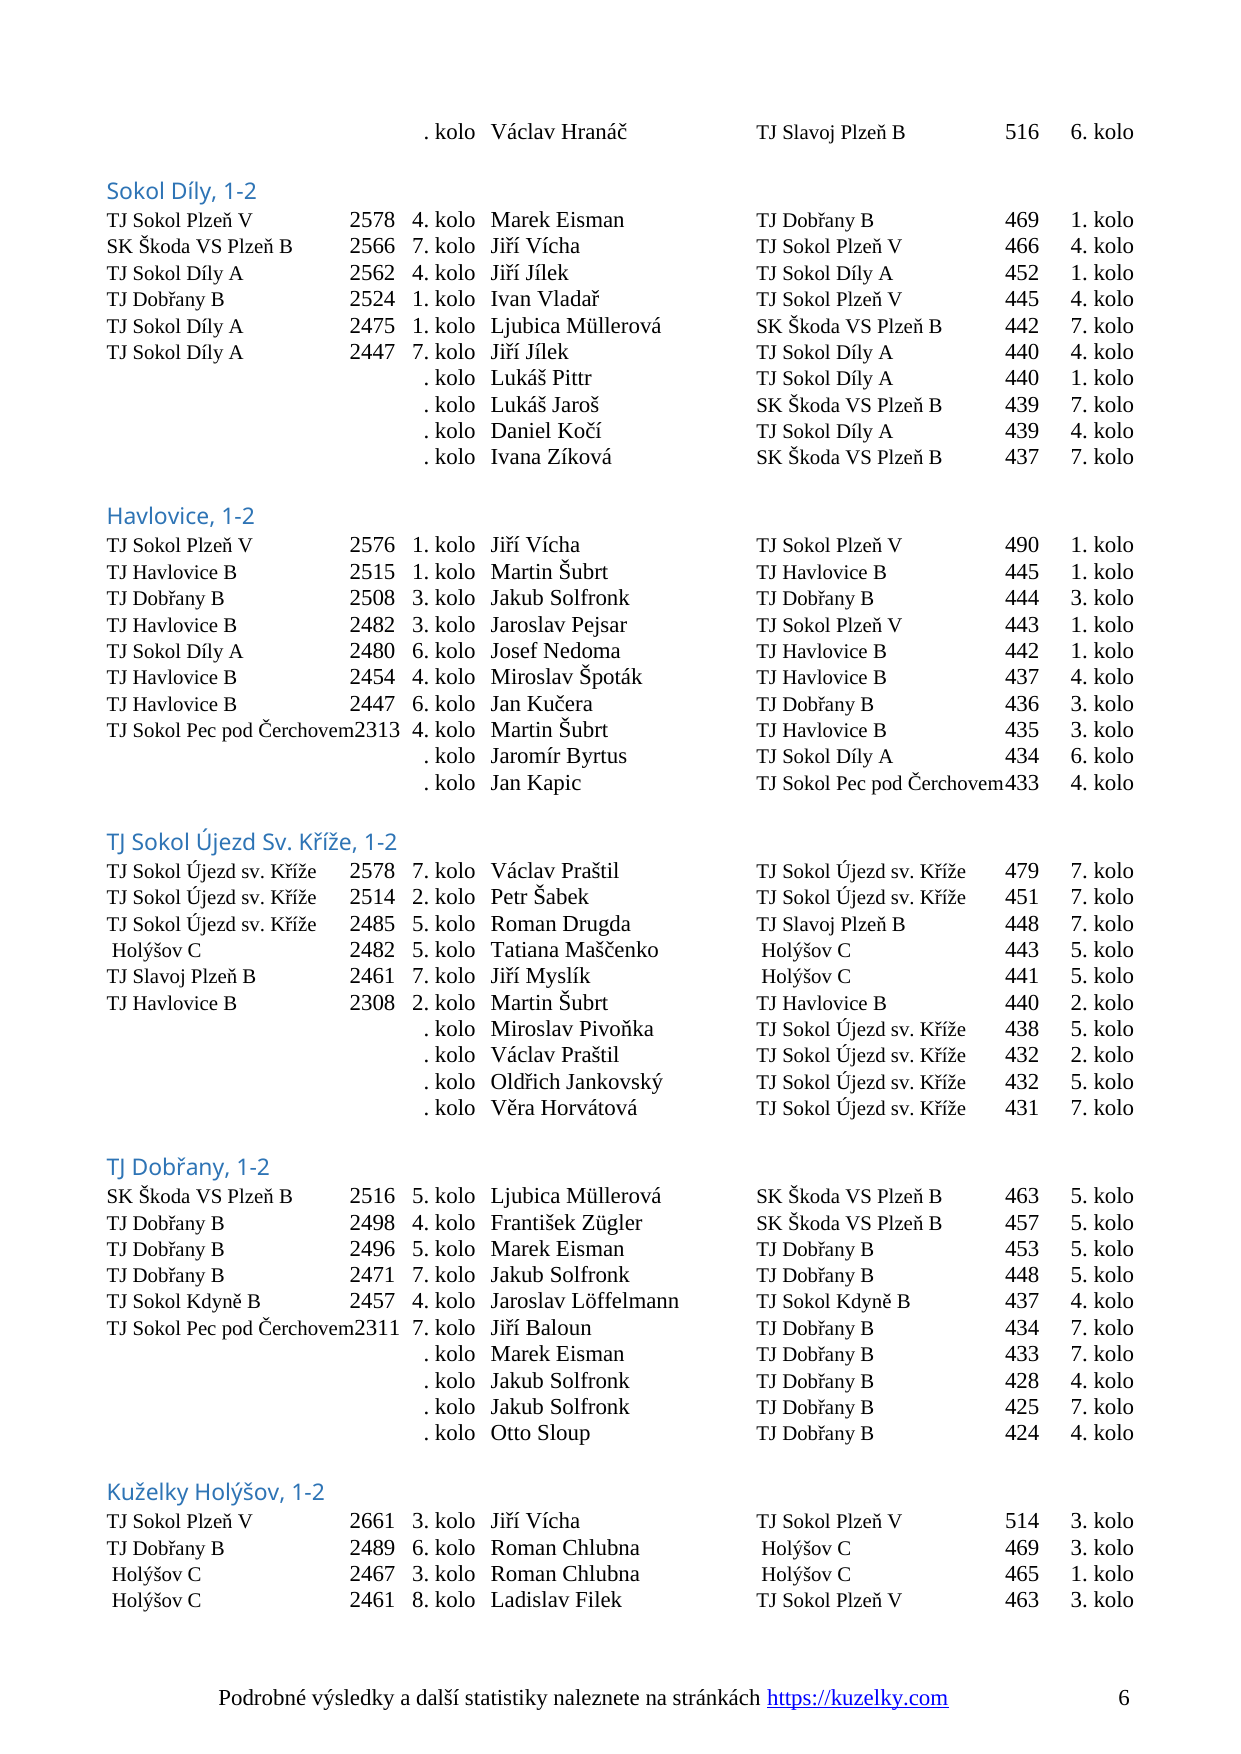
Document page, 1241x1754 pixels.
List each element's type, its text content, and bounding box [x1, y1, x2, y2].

text TJ Slavoj Plzeň B 2461 7. kolo Jiří Myslík Holýšov C 441 5. kolo [106, 962, 1134, 989]
text TJ Sokol Plzeň V 2576 1. kolo Jiří Vícha TJ Sokol Plzeň V 490 1. kolo [106, 532, 1134, 558]
text TJ Dobřany B 2496 5. kolo Marek Eisman TJ Dobřany B 453 5. kolo [106, 1235, 1134, 1261]
text TJ Sokol Újezd sv. Kříže 2485 5. kolo Roman Drugda TJ Slavoj Plzeň B 448 7. kolo [106, 909, 1134, 936]
text TJ Sokol Plzeň V 2661 3. kolo Jiří Vícha TJ Sokol Plzeň V 514 3. kolo [106, 1507, 1134, 1534]
text . kolo Jakub Solfronk TJ Dobřany B 425 7. kolo [106, 1393, 1134, 1419]
text TJ Dobřany B 2524 1. kolo Ivan Vladař TJ Sokol Plzeň V 445 4. kolo [106, 285, 1134, 312]
text TJ Havlovice B 2482 3. kolo Jaroslav Pejsar TJ Sokol Plzeň V 443 1. kolo [106, 611, 1134, 637]
text . kolo Otto Sloup TJ Dobřany B 424 4. kolo [106, 1419, 1134, 1446]
text Holýšov C 2467 3. kolo Roman Chlubna Holýšov C 465 1. kolo [106, 1560, 1134, 1587]
text TJ Sokol Plzeň V 2578 4. kolo Marek Eisman TJ Dobřany B 469 1. kolo [106, 206, 1134, 233]
text TJ Sokol Díly A 2475 1. kolo Ljubica Müllerová SK Škoda VS Plzeň B 442 7. kolo [106, 312, 1134, 338]
text TJ Havlovice B 2447 6. kolo Jan Kučera TJ Dobřany B 436 3. kolo [106, 690, 1134, 716]
text . kolo Ivana Zíková SK Škoda VS Plzeň B 437 7. kolo [106, 443, 1134, 470]
text . kolo Marek Eisman TJ Dobřany B 433 7. kolo [106, 1340, 1134, 1367]
text TJ Sokol Újezd sv. Kříže 2578 7. kolo Václav Praštil TJ Sokol Újezd sv. Kříže 479 7. kolo [106, 857, 1134, 883]
text . kolo Václav Hranáč TJ Slavoj Plzeň B 516 6. kolo [106, 118, 1134, 144]
subtitle Kuželky Holýšov, 1-2 [106, 1476, 1134, 1507]
text . kolo Miroslav Pivoňka TJ Sokol Újezd sv. Kříže 438 5. kolo [106, 1015, 1134, 1041]
text TJ Sokol Pec pod Čerchovem 2311 7. kolo Jiří Baloun TJ Dobřany B 434 7. kolo [106, 1314, 1134, 1340]
text TJ Sokol Kdyně B 2457 4. kolo Jaroslav Löffelmann TJ Sokol Kdyně B 437 4. kolo [106, 1288, 1134, 1314]
text TJ Havlovice B 2515 1. kolo Martin Šubrt TJ Havlovice B 445 1. kolo [106, 558, 1134, 584]
text TJ Havlovice B 2308 2. kolo Martin Šubrt TJ Havlovice B 440 2. kolo [106, 989, 1134, 1015]
text TJ Sokol Díly A 2480 6. kolo Josef Nedoma TJ Havlovice B 442 1. kolo [106, 637, 1134, 663]
text TJ Dobřany B 2498 4. kolo František Zügler SK Škoda VS Plzeň B 457 5. kolo [106, 1208, 1134, 1235]
text TJ Sokol Pec pod Čerchovem 2313 4. kolo Martin Šubrt TJ Havlovice B 435 3. kolo [106, 716, 1134, 742]
text Holýšov C 2482 5. kolo Tatiana Maščenko Holýšov C 443 5. kolo [106, 936, 1134, 962]
text TJ Dobřany B 2508 3. kolo Jakub Solfronk TJ Dobřany B 444 3. kolo [106, 584, 1134, 611]
text . kolo Jan Kapic TJ Sokol Pec pod Čerchovem 433 4. kolo [106, 769, 1134, 795]
text . kolo Daniel Kočí TJ Sokol Díly A 439 4. kolo [106, 417, 1134, 443]
text SK Škoda VS Plzeň B 2566 7. kolo Jiří Vícha TJ Sokol Plzeň V 466 4. kolo [106, 233, 1134, 259]
text . kolo Jakub Solfronk TJ Dobřany B 428 4. kolo [106, 1367, 1134, 1393]
text TJ Sokol Újezd sv. Kříže 2514 2. kolo Petr Šabek TJ Sokol Újezd sv. Kříže 451 7. kolo [106, 883, 1134, 909]
text . kolo Lukáš Pittr TJ Sokol Díly A 440 1. kolo [106, 364, 1134, 391]
subtitle Havlovice, 1-2 [106, 500, 1134, 532]
subtitle TJ Dobřany, 1-2 [106, 1151, 1134, 1182]
text . kolo Lukáš Jaroš SK Škoda VS Plzeň B 439 7. kolo [106, 391, 1134, 417]
text . kolo Věra Horvátová TJ Sokol Újezd sv. Kříže 431 7. kolo [106, 1094, 1134, 1120]
text TJ Dobřany B 2471 7. kolo Jakub Solfronk TJ Dobřany B 448 5. kolo [106, 1261, 1134, 1288]
text TJ Havlovice B 2454 4. kolo Miroslav Špoták TJ Havlovice B 437 4. kolo [106, 663, 1134, 690]
text TJ Sokol Díly A 2562 4. kolo Jiří Jílek TJ Sokol Díly A 452 1. kolo [106, 259, 1134, 285]
text . kolo Václav Praštil TJ Sokol Újezd sv. Kříže 432 2. kolo [106, 1041, 1134, 1068]
subtitle Sokol Díly, 1-2 [106, 175, 1134, 206]
text TJ Dobřany B 2489 6. kolo Roman Chlubna Holýšov C 469 3. kolo [106, 1534, 1134, 1560]
text . kolo Jaromír Byrtus TJ Sokol Díly A 434 6. kolo [106, 742, 1134, 769]
text SK Škoda VS Plzeň B 2516 5. kolo Ljubica Müllerová SK Škoda VS Plzeň B 463 5. kolo [106, 1182, 1134, 1208]
text . kolo Oldřich Jankovský TJ Sokol Újezd sv. Kříže 432 5. kolo [106, 1068, 1134, 1094]
subtitle TJ Sokol Újezd Sv. Kříže, 1-2 [106, 826, 1134, 857]
text TJ Sokol Díly A 2447 7. kolo Jiří Jílek TJ Sokol Díly A 440 4. kolo [106, 338, 1134, 364]
text Holýšov C 2461 8. kolo Ladislav Filek TJ Sokol Plzeň V 463 3. kolo [106, 1587, 1134, 1613]
